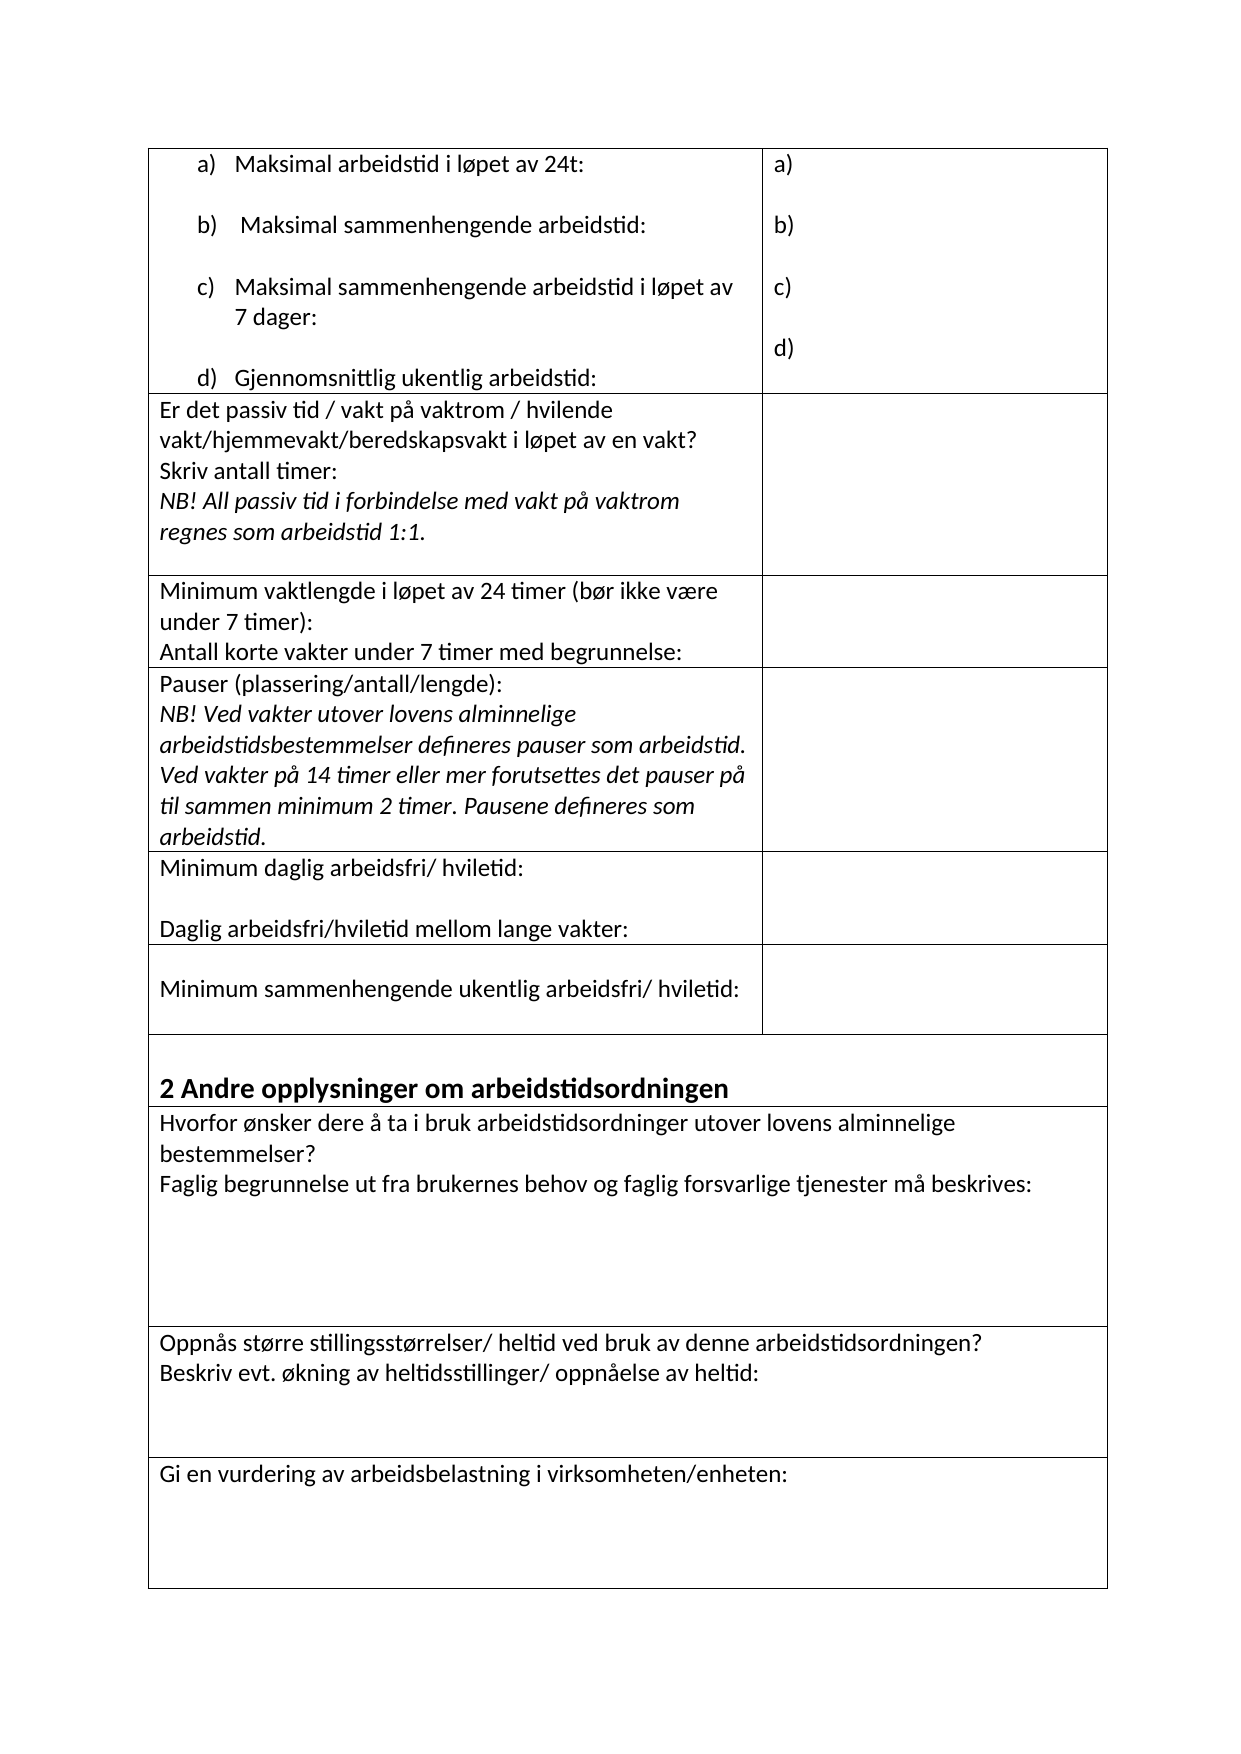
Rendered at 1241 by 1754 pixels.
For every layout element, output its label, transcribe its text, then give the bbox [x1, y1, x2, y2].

table_cell a) b) c) d) [763, 149, 1107, 393]
table_cell [763, 852, 1107, 944]
table_cell Minimum sammenhengende ukentlig arbeidsfri/ hviletid: [149, 945, 762, 1034]
table_cell Minimum vaktlengde i løpet av 24 timer (bør ikke være under 7 timer): Antall korte vakter under 7 timer med begrunnelse: [149, 576, 762, 667]
table_cell Oppnås større stillingsstørrelser/ heltid ved bruk av denne arbeidstidsordningen? Beskriv evt. økning av heltidsstillinger/ oppnåelse av heltid: [149, 1327, 1107, 1457]
table_cell [763, 668, 1107, 851]
table_cell Pauser (plassering/antall/lengde): NB! Ved vakter utover lovens alminnelige arbeidstidsbestemmelser defineres pauser som arbeidstid. Ved vakter på 14 timer eller mer forutsettes det pauser på til sammen minimum 2 timer. Pausene defineres som arbeidstid. [149, 668, 762, 851]
table_cell Er det passiv tid / vakt på vaktrom / hvilende vakt/hjemmevakt/beredskapsvakt i løpet av en vakt? Skriv antall timer: NB! All passiv tid i forbindelse med vakt på vaktrom regnes som arbeidstid 1:1. [149, 394, 762, 574]
table_cell [763, 394, 1107, 574]
table_cell [763, 576, 1107, 667]
table_cell 2 Andre opplysninger om arbeidstidsordningen [149, 1035, 1107, 1106]
table_cell Hvorfor ønsker dere å ta i bruk arbeidstidsordninger utover lovens alminnelige bestemmelser? Faglig begrunnelse ut fra brukernes behov og faglig forsvarlige tjenester må beskrives: [149, 1107, 1107, 1326]
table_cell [149, 1458, 1107, 1588]
table_cell Maksimal arbeidstid i løpet av 24t: Maksimal sammenhengende arbeidstid: Maksimal sammenhengende arbeidstid i løpet av 7 dager: Gjennomsnittlig ukentlig arbeidstid: [149, 149, 762, 393]
table_cell [763, 945, 1107, 1034]
table_cell Minimum daglig arbeidsfri/ hviletid: Daglig arbeidsfri/hviletid mellom lange vakter: [149, 852, 762, 944]
